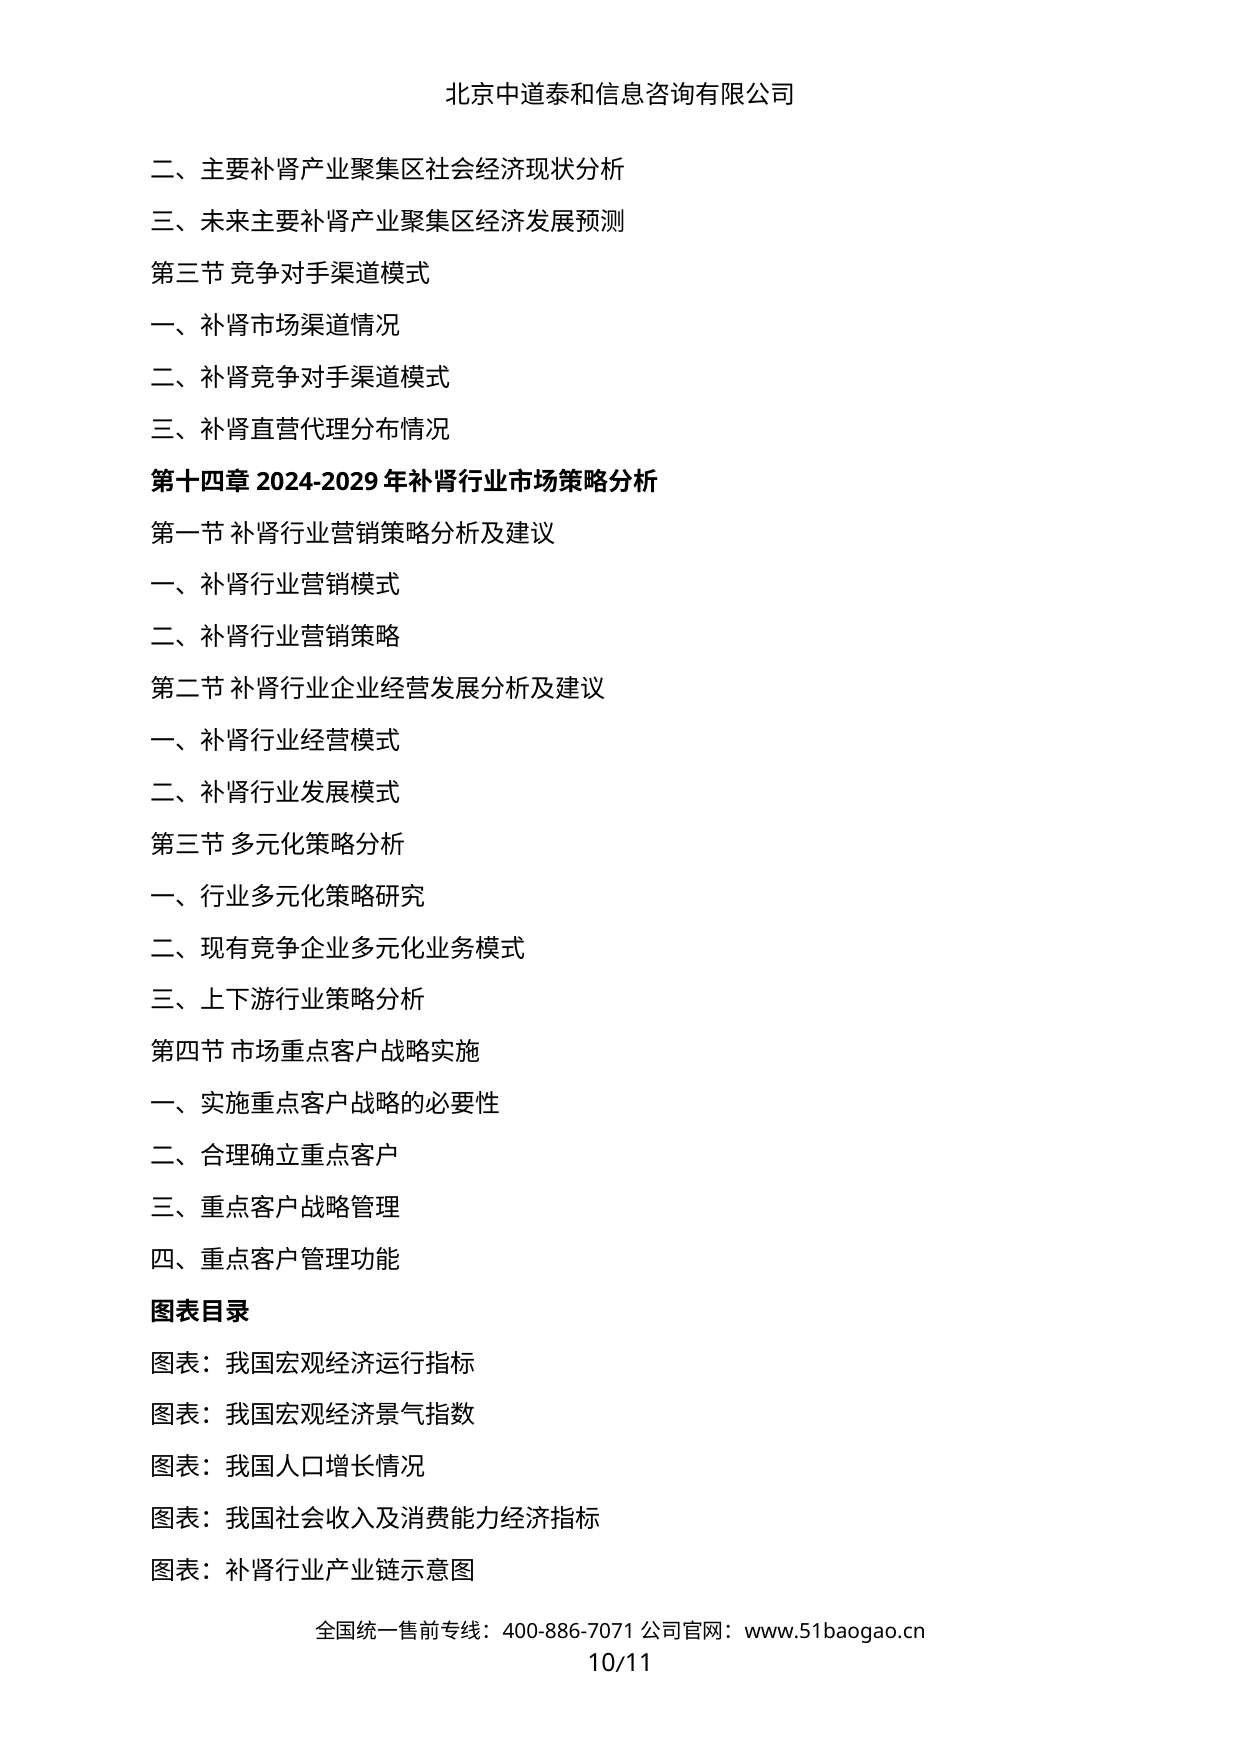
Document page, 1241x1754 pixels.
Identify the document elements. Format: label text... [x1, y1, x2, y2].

text 图表：我国社会收入及消费能力经济指标 [150, 1499, 1090, 1535]
text 二、合理确立重点客户 [150, 1136, 1090, 1172]
text 二、补肾竞争对手渠道模式 [150, 357, 1090, 394]
text 三、上下游行业策略分析 [150, 980, 1090, 1016]
text 第一节 补肾行业营销策略分析及建议 [150, 513, 1090, 549]
text 三、重点客户战略管理 [150, 1187, 1090, 1224]
text 二、补肾行业发展模式 [150, 772, 1090, 809]
text 第四节 市场重点客户战略实施 [150, 1032, 1090, 1068]
text 图表目录 [150, 1291, 1090, 1327]
text 三、未来主要补肾产业聚集区经济发展预测 [150, 202, 1090, 238]
text 四、重点客户管理功能 [150, 1239, 1090, 1276]
text 图表：我国宏观经济景气指数 [150, 1395, 1090, 1431]
text 三、补肾直营代理分布情况 [150, 409, 1090, 446]
text 一、实施重点客户战略的必要性 [150, 1084, 1090, 1120]
text 一、补肾市场渠道情况 [150, 306, 1090, 342]
text 第二节 补肾行业企业经营发展分析及建议 [150, 669, 1090, 705]
text 图表：补肾行业产业链示意图 [150, 1551, 1090, 1587]
text 第十四章 2024-2029年补肾行业市场策略分析 [150, 461, 1090, 497]
text 一、补肾行业经营模式 [150, 721, 1090, 757]
text 第三节 多元化策略分析 [150, 824, 1090, 861]
text 第三节 竞争对手渠道模式 [150, 254, 1090, 290]
text 一、补肾行业营销模式 [150, 565, 1090, 601]
text 一、行业多元化策略研究 [150, 876, 1090, 912]
text 二、补肾行业营销策略 [150, 617, 1090, 653]
text 二、现有竞争企业多元化业务模式 [150, 928, 1090, 964]
text 图表：我国人口增长情况 [150, 1447, 1090, 1483]
text 图表：我国宏观经济运行指标 [150, 1343, 1090, 1379]
text 二、主要补肾产业聚集区社会经济现状分析 [150, 150, 1090, 186]
